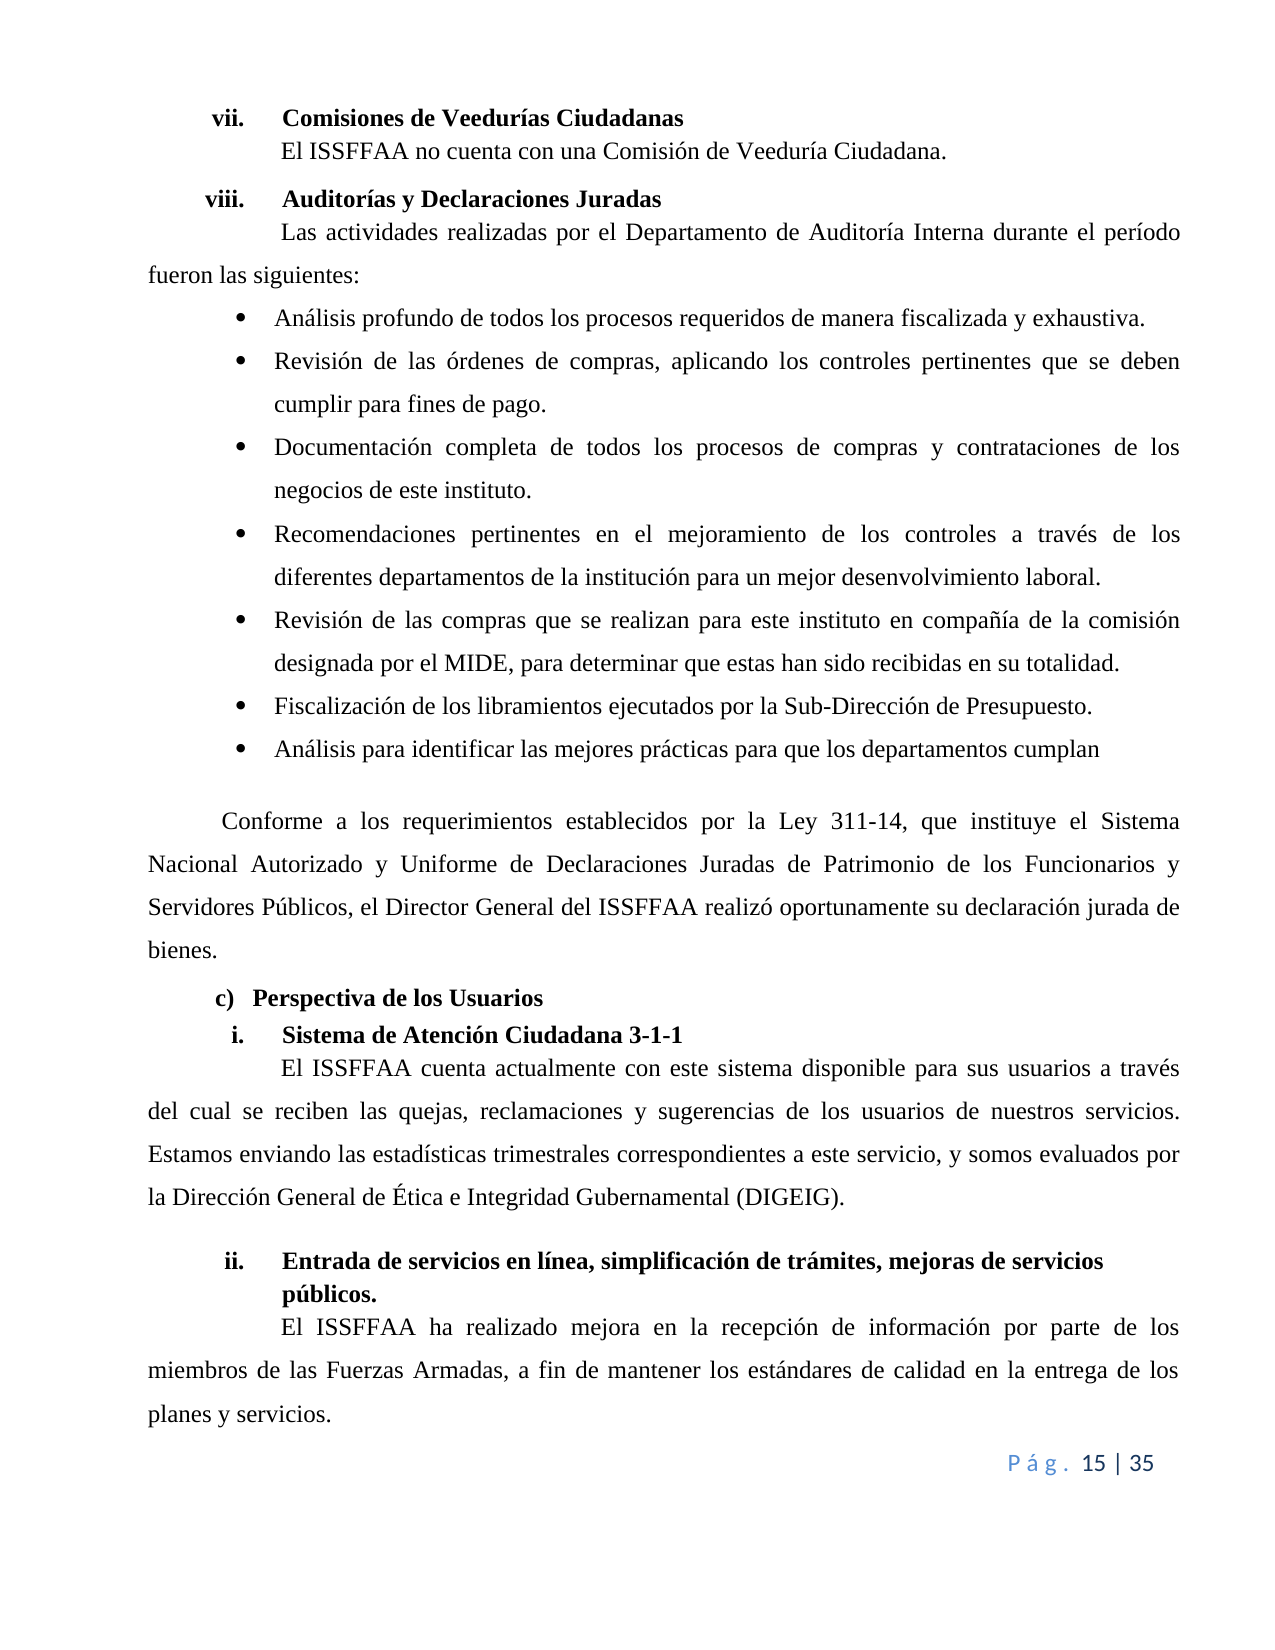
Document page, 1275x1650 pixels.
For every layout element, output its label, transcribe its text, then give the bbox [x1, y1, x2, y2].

list Recomendaciones pertinentes en el mejoramiento de los controles a través de los diferentes departamentos de la institución para un mejor desenvolvimiento laboral. [236, 519, 1181, 591]
subtitle Entrada de servicios en línea, simplificación de trámites, mejoras de servicios públicos. [244, 1246, 1181, 1308]
list Análisis para identificar las mejores prácticas para que los departamentos cumplan [236, 734, 1181, 763]
subtitle Auditorías y Declaraciones Juradas [244, 184, 1181, 212]
list Análisis profundo de todos los procesos requeridos de manera fiscalizada y exhaustiva. [236, 303, 1181, 332]
list Revisión de las órdenes de compras, aplicando los controles pertinentes que se deben cumplir para fines de pago. [236, 346, 1181, 418]
subtitle Comisiones de Veedurías Ciudadanas [244, 103, 1181, 132]
text El ISSFFAA ha realizado mejora en la recepción de información por parte de los miembros de las Fuerzas Armadas, a fin de mantener los estándares de calidad en la entrega de los planes y servicios. [148, 1312, 1181, 1427]
subtitle Perspectiva de los Usuarios [215, 983, 1181, 1012]
text El ISSFFAA cuenta actualmente con este sistema disponible para sus usuarios a través del cual se reciben las quejas, reclamaciones y sugerencias de los usuarios de nuestros servicios. Estamos enviando las estadísticas trimestrales correspondientes a este servicio, y somos evaluados por la Dirección General de Ética e Integridad Gubernamental (DIGEIG). [148, 1053, 1181, 1211]
list Documentación completa de todos los procesos de compras y contrataciones de los negocios de este instituto. [236, 432, 1181, 504]
subtitle Sistema de Atención Ciudadana 3-1-1 [244, 1020, 1181, 1049]
text El ISSFFAA no cuenta con una Comisión de Veeduría Ciudadana. [148, 136, 1181, 165]
text Conforme a los requerimientos establecidos por la Ley 311-14, que instituye el Sistema Nacional Autorizado y Uniforme de Declaraciones Juradas de Patrimonio de los Funcionarios y Servidores Públicos, el Director General del ISSFFAA realizó oportunamente su declaración jurada de bienes. [148, 806, 1181, 964]
text Las actividades realizadas por el Departamento de Auditoría Interna durante el período fueron las siguientes: [148, 217, 1181, 289]
list Fiscalización de los libramientos ejecutados por la Sub-Dirección de Presupuesto. [236, 691, 1181, 720]
list Revisión de las compras que se realizan para este instituto en compañía de la comisión designada por el MIDE, para determinar que estas han sido recibidas en su totalidad. [236, 605, 1181, 677]
